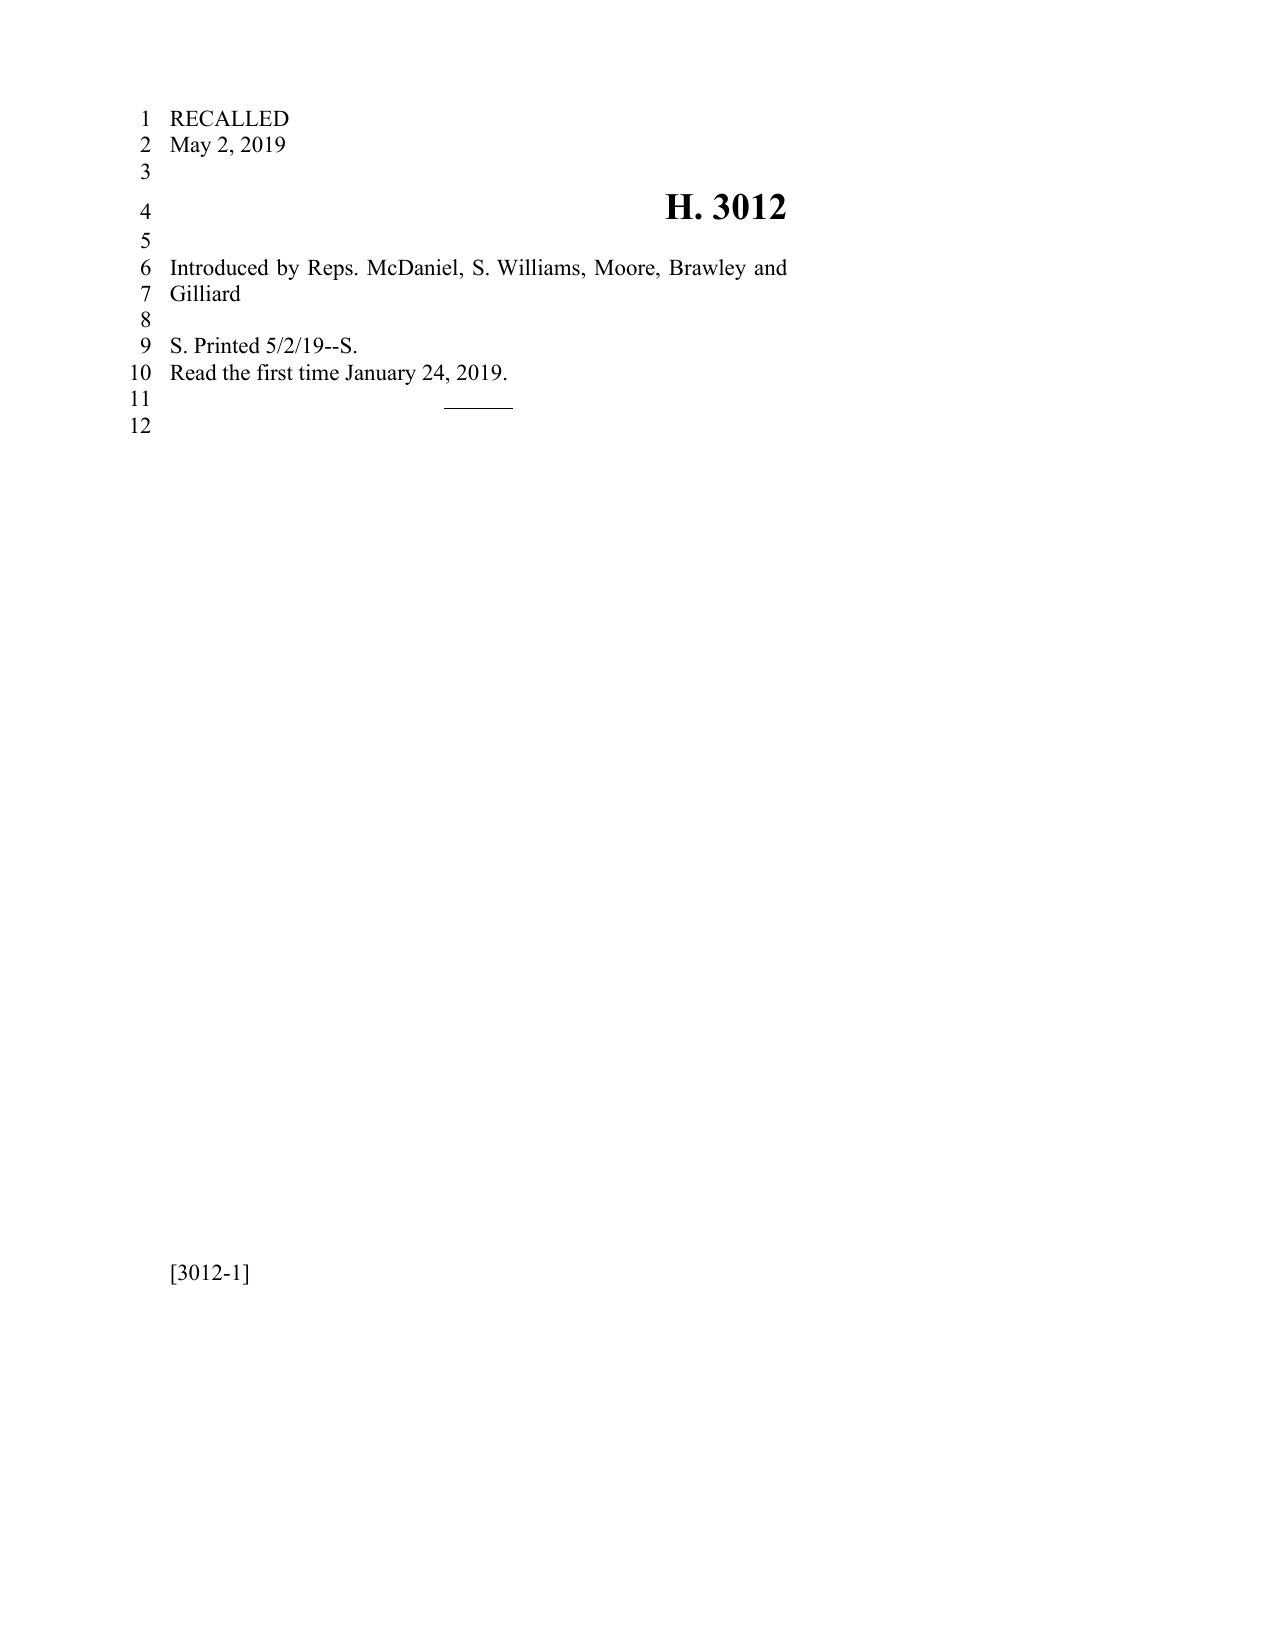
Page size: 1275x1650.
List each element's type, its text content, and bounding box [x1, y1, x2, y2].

text Introduced by Reps. McDaniel, S. Williams, Moore, Brawley and Gilliard [169, 253, 787, 306]
text RECALLED [169, 105, 787, 131]
text Read the first time January 24, 2019. [169, 359, 787, 385]
text H. 3012 [169, 184, 787, 227]
text May 2, 2019 [169, 131, 787, 158]
text S. Printed 5/2/19--S. [169, 333, 787, 359]
